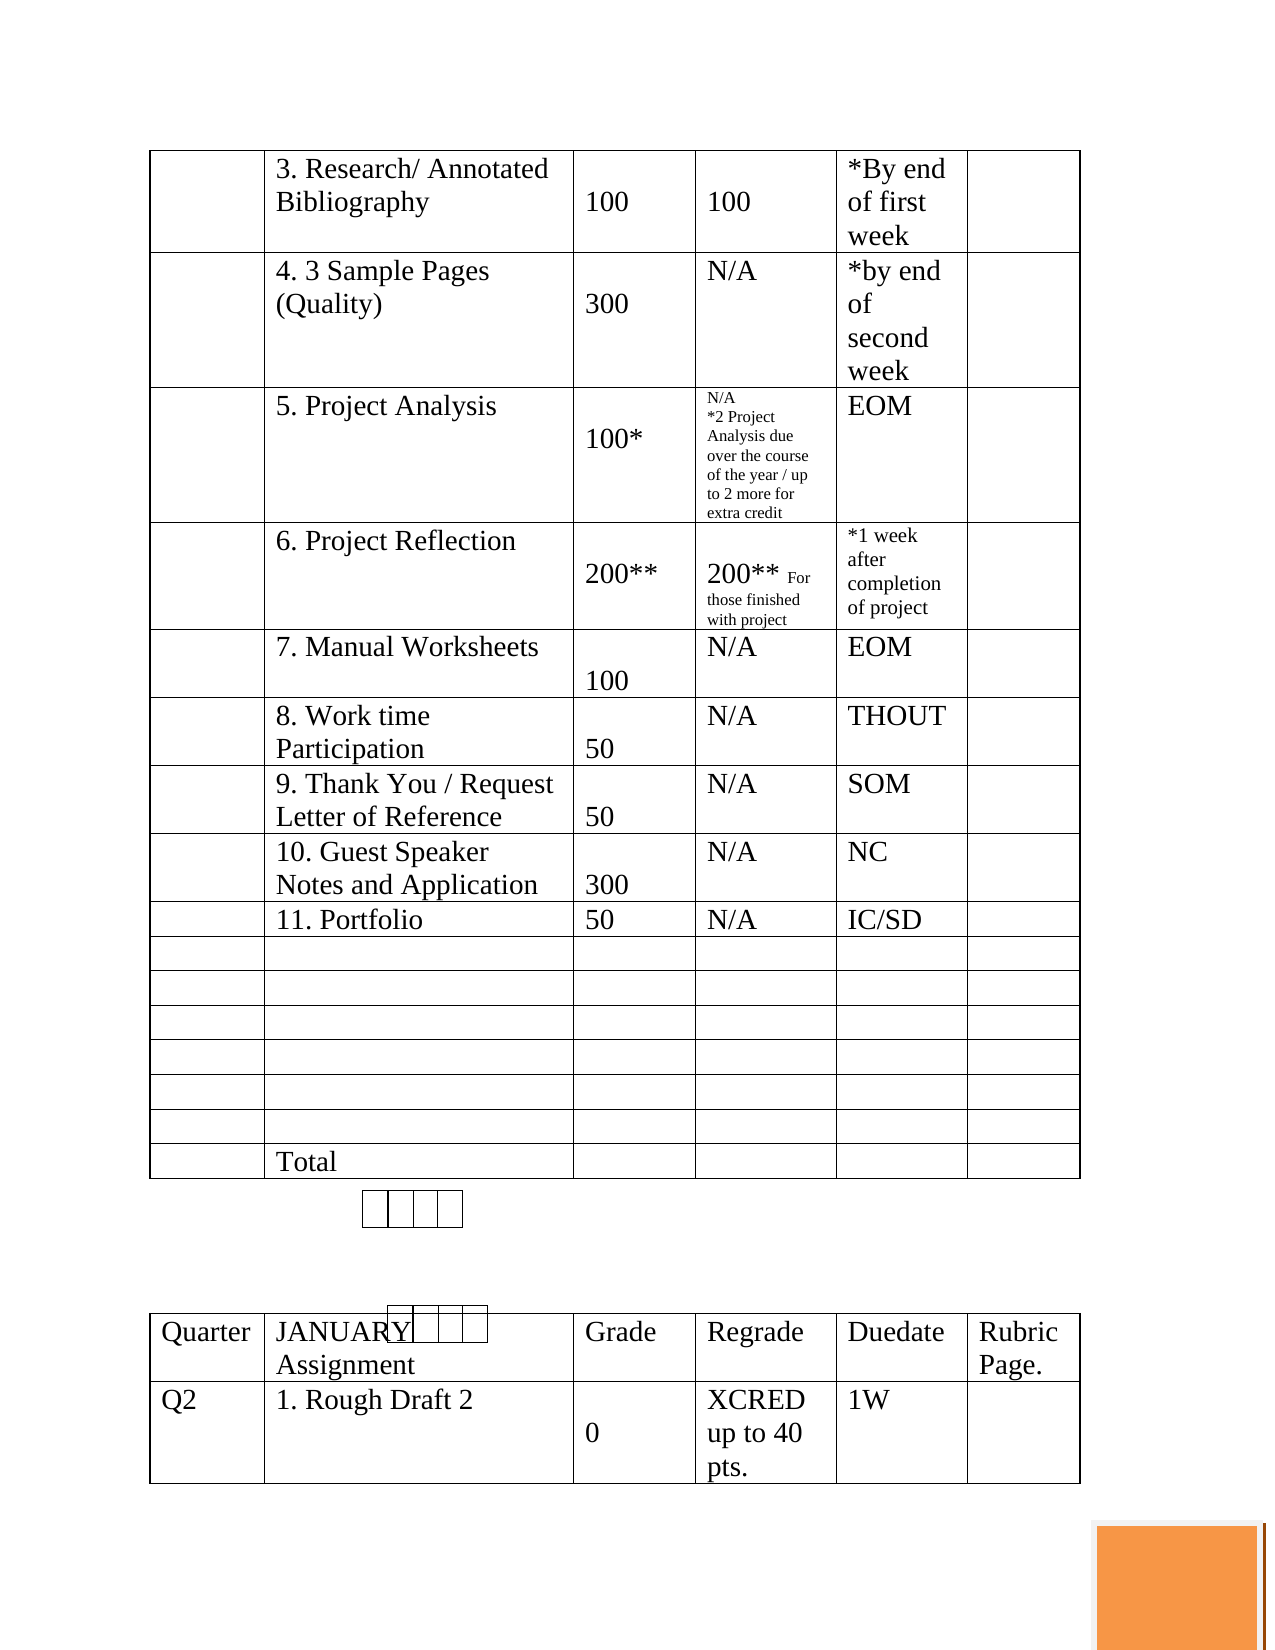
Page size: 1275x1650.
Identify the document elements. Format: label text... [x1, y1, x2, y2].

table_cell N/A *2 Project Analysis due over the course of the year / up to 2 more for extra credit [696, 388, 836, 522]
table_cell Q2 [151, 1382, 264, 1483]
table_cell [574, 1075, 695, 1108]
table_cell 6. Project Reflection [265, 523, 573, 628]
table_cell [696, 1144, 836, 1178]
table_cell N/A [696, 902, 836, 936]
table_cell IC/SD [837, 902, 967, 936]
table_cell [696, 1110, 836, 1143]
table_cell N/A [696, 253, 836, 387]
table_cell [837, 1144, 967, 1178]
table_header Regrade [696, 1314, 836, 1381]
table_cell 50 [574, 698, 695, 765]
table_cell [837, 1040, 967, 1074]
table_cell THOUT [837, 698, 967, 765]
table_cell [265, 1006, 573, 1039]
table_cell [574, 971, 695, 1005]
table_cell 0 [574, 1382, 695, 1483]
table_cell [968, 523, 1079, 628]
table_cell 3. Research/ Annotated Bibliography [265, 151, 573, 252]
table_cell [968, 698, 1079, 765]
table_cell 1. Rough Draft 2 [265, 1382, 573, 1483]
table_cell NC [837, 834, 967, 901]
table_cell [968, 151, 1079, 252]
table_cell 100* [574, 388, 695, 522]
table_cell Total [265, 1144, 573, 1178]
table_cell [968, 834, 1079, 901]
table_cell 4. 3 Sample Pages (Quality) [265, 253, 573, 387]
table_header Quarter [151, 1314, 264, 1381]
table_cell [837, 937, 967, 970]
table_cell [968, 766, 1079, 833]
table_cell [151, 1006, 264, 1039]
table_cell 200** For those finished with project [696, 523, 836, 628]
table_cell 5. Project Analysis [265, 388, 573, 522]
table_cell [151, 151, 264, 252]
table_cell N/A [696, 766, 836, 833]
table_cell 300 [574, 834, 695, 901]
table_cell [968, 902, 1079, 936]
table_cell 1W [837, 1382, 967, 1483]
table_cell [968, 1110, 1079, 1143]
table_header Rubric Page. [968, 1314, 1079, 1381]
table_cell [968, 937, 1079, 970]
table_cell 200** [574, 523, 695, 628]
table_cell N/A [696, 630, 836, 697]
table_cell [151, 971, 264, 1005]
table_cell EOM [837, 388, 967, 522]
table_cell [837, 1075, 967, 1108]
table_cell [265, 1040, 573, 1074]
table_cell 7. Manual Worksheets [265, 630, 573, 697]
table_header Grade [574, 1314, 695, 1381]
table_cell [265, 971, 573, 1005]
table_cell [151, 630, 264, 697]
table_cell [574, 1110, 695, 1143]
table_cell XCRED up to 40 pts. [696, 1382, 836, 1483]
table_cell [151, 388, 264, 522]
table_cell 300 [574, 253, 695, 387]
table_header Duedate [837, 1314, 967, 1381]
table_cell [968, 1040, 1079, 1074]
table_cell [968, 253, 1079, 387]
table_cell [837, 971, 967, 1005]
table_cell [968, 971, 1079, 1005]
table_cell [151, 698, 264, 765]
table_cell [696, 937, 836, 970]
table_cell [151, 766, 264, 833]
table_cell [151, 1040, 264, 1074]
table_cell [151, 523, 264, 628]
table_cell [265, 1110, 573, 1143]
table_cell [265, 937, 573, 970]
table_cell 9. Thank You / Request Letter of Reference [265, 766, 573, 833]
table_cell 100 [574, 151, 695, 252]
table_cell 8. Work time Participation [265, 698, 573, 765]
table_cell [968, 1144, 1079, 1178]
table_cell [837, 1006, 967, 1039]
table_cell [574, 1006, 695, 1039]
table_cell *1 week after completion of project [837, 523, 967, 628]
table_cell [151, 937, 264, 970]
table_cell [696, 1006, 836, 1039]
table_cell EOM [837, 630, 967, 697]
table_cell [151, 1075, 264, 1108]
table_cell [968, 388, 1079, 522]
table_cell [151, 1144, 264, 1178]
table_cell 10. Guest Speaker Notes and Application [265, 834, 573, 901]
table_cell [574, 1144, 695, 1178]
table_cell [151, 253, 264, 387]
table_cell [696, 1075, 836, 1108]
table_cell [574, 1040, 695, 1074]
table_cell 100 [696, 151, 836, 252]
table_cell [574, 937, 695, 970]
table_cell 11. Portfolio [265, 902, 573, 936]
table_cell 100 [574, 630, 695, 697]
table_cell [696, 1040, 836, 1074]
table_cell [696, 971, 836, 1005]
table_cell *by end of second week [837, 253, 967, 387]
table_cell [151, 1110, 264, 1143]
table_cell 50 [574, 766, 695, 833]
table_cell [968, 1382, 1079, 1483]
table_cell SOM [837, 766, 967, 833]
table_cell [968, 1075, 1079, 1108]
table_cell [968, 630, 1079, 697]
table_cell N/A [696, 698, 836, 765]
table_cell [151, 902, 264, 936]
table_cell [968, 1006, 1079, 1039]
table_cell [265, 1075, 573, 1108]
table_cell [151, 834, 264, 901]
table_header JANUARY Assignment [265, 1314, 573, 1381]
table_cell 50 [574, 902, 695, 936]
table_cell *By end of first week [837, 151, 967, 252]
table_cell N/A [696, 834, 836, 901]
table_cell [837, 1110, 967, 1143]
